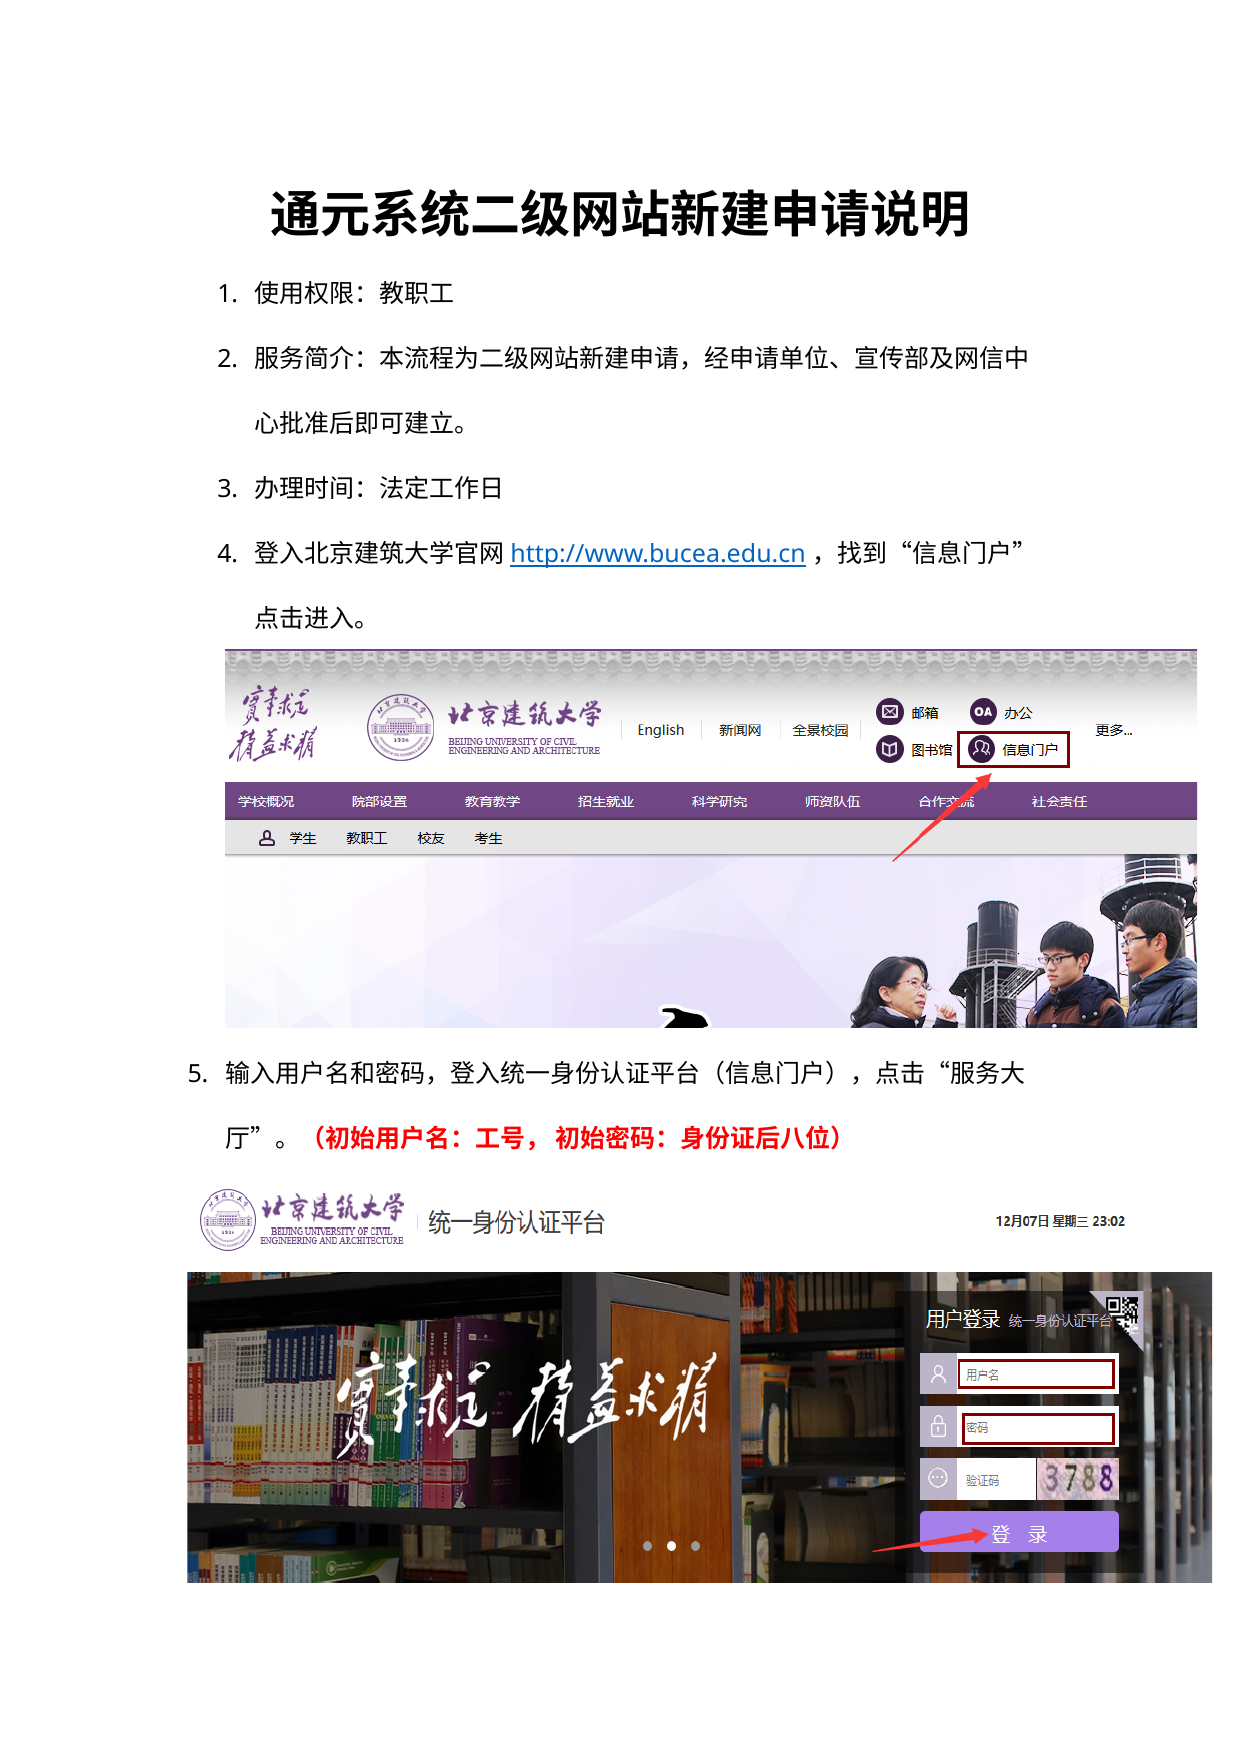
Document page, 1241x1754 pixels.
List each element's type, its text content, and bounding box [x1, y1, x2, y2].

list 使用权限：教职工 [217, 259, 1053, 324]
picture [225, 649, 1198, 1028]
list 办理时间：法定工作日 [217, 454, 1053, 519]
list 输入用户名和密码，登入统一身份认证平台（信息门户），点击“服务大厅”。（初始用户名：工号， 初始密码：身份证后八位） [187, 1039, 1053, 1169]
list 服务简介：本流程为二级网站新建申请，经申请单位、宣传部及网信中心批准后即可建立。 [217, 324, 1053, 454]
text 通元系统二级网站新建申请说明 [187, 162, 1053, 259]
picture [187, 1169, 1213, 1583]
list 登入北京建筑大学官网 http://www.bucea.edu.cn ，找到“信息门户”点击进入。 [217, 519, 1053, 649]
